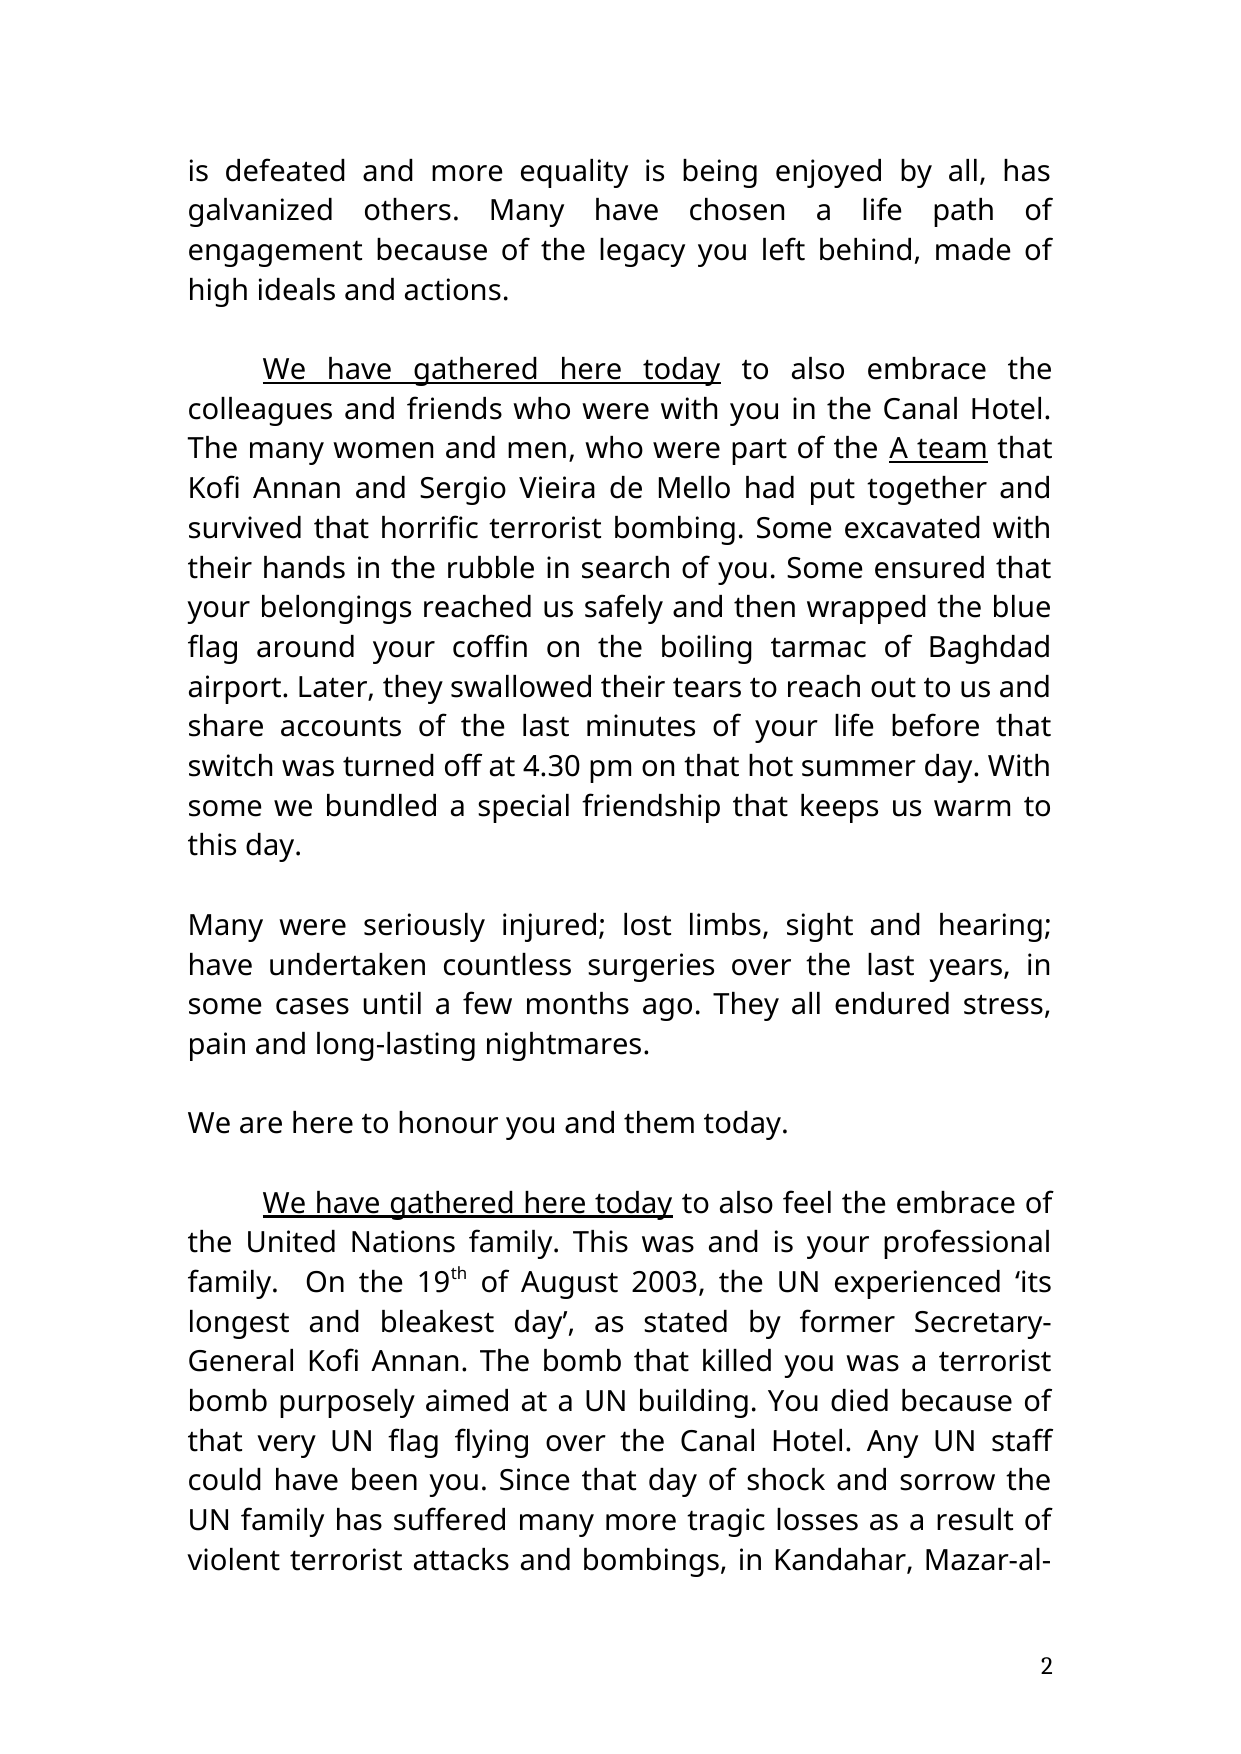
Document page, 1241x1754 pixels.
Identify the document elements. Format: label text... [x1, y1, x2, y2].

text We are here to honour you and them today. [187, 1102, 1053, 1142]
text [187, 1182, 1053, 1579]
text Many were seriously injured; lost limbs, sight and hearing; have undertaken countless surgeries over the last years, in some cases until a few months ago. They all endured stress, pain and long-lasting nightmares. [187, 904, 1053, 1063]
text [187, 150, 1053, 309]
text We have gathered here today to also embrace the colleagues and friends who were with you in the Canal Hotel. The many women and men, who were part of the A team that Kofi Annan and Sergio Vieira de Mello had put together and survived that horrific terrorist bombing. Some excavated with their hands in the rubble in search of you. Some ensured that your belongings reached us safely and then wrapped the blue flag around your coffin on the boiling tarmac of Baghdad airport. Later, they swallowed their tears to reach out to us and share accounts of the last minutes of your life before that switch was turned off at 4.30 pm on that hot summer day. With some we bundled a special friendship that keeps us warm to this day. [187, 348, 1053, 864]
